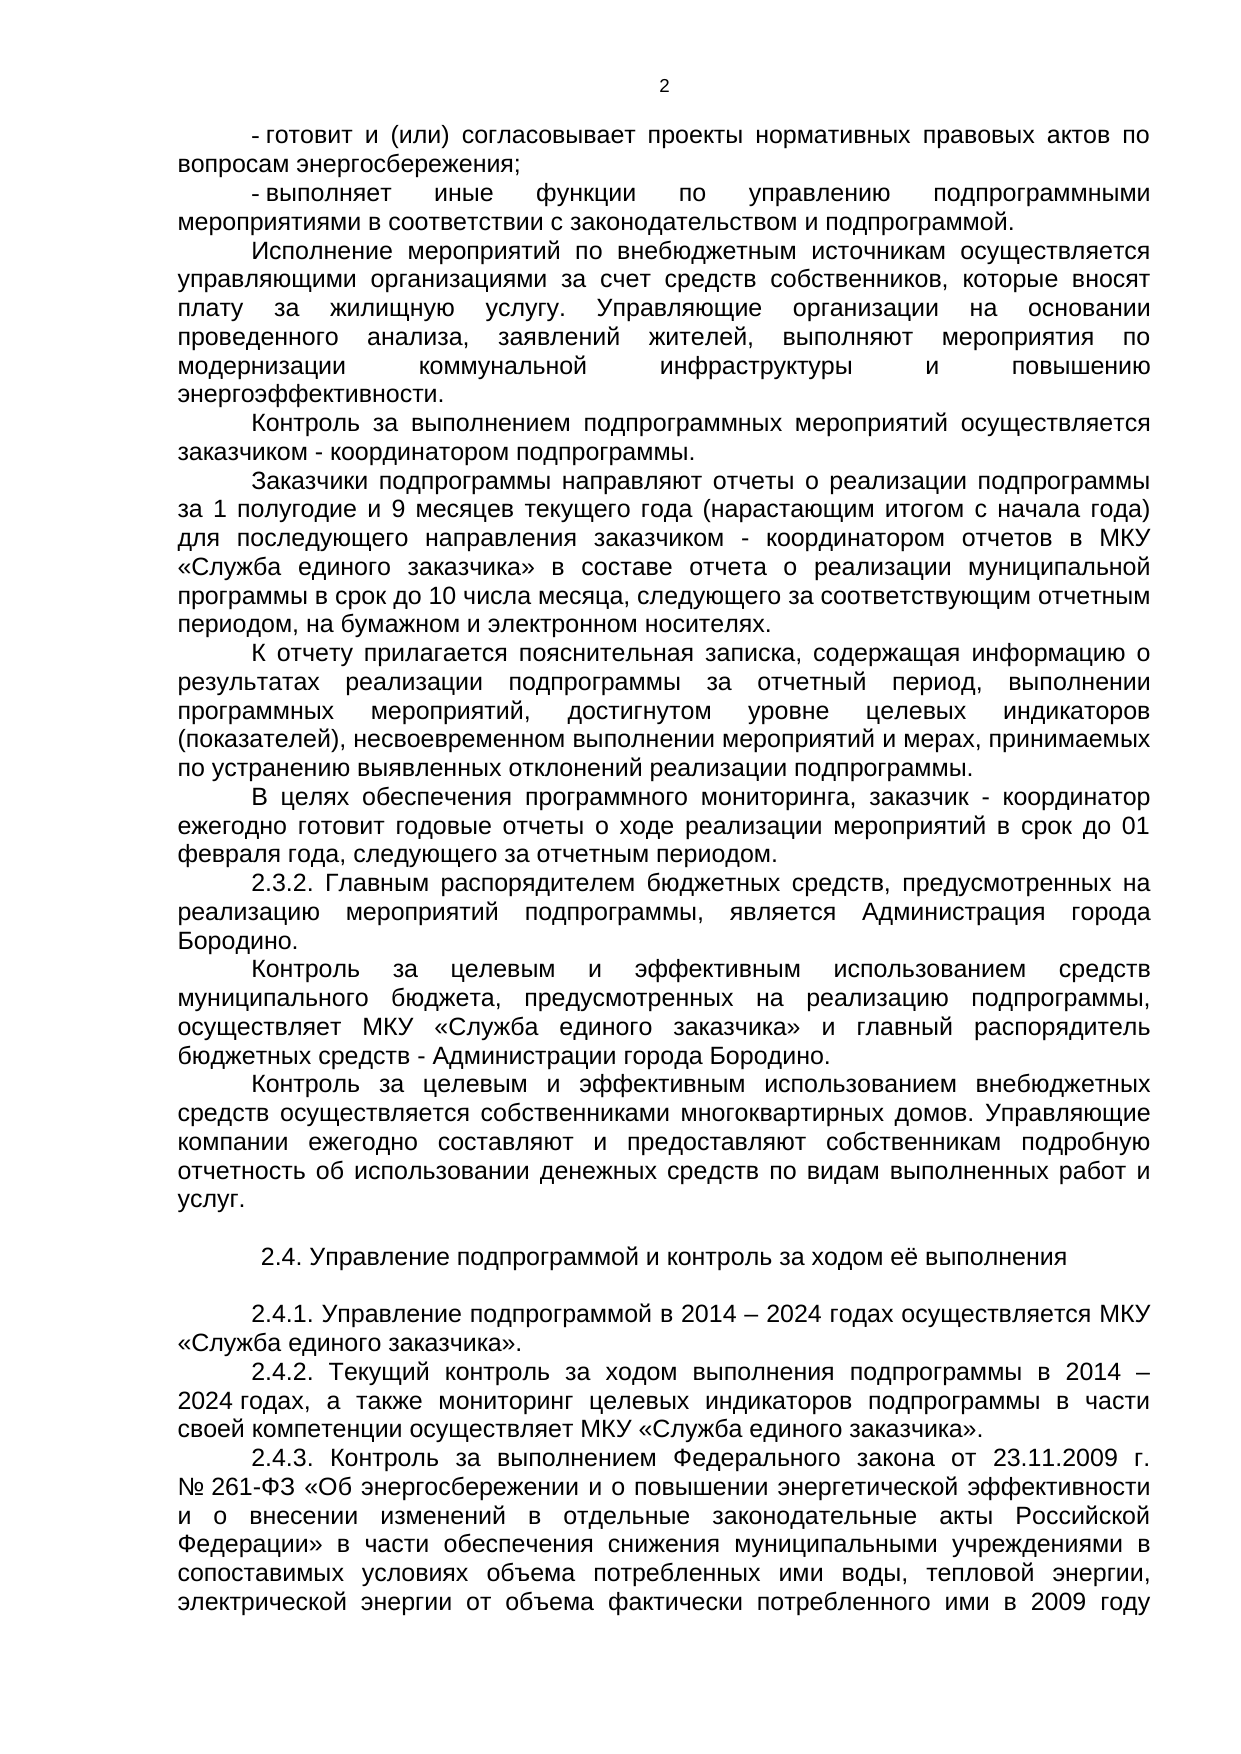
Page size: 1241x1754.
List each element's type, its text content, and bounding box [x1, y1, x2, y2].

list выполняет иные функции по управлению подпрограммными мероприятиями в соответствии с законодательством и подпрограммой. [177, 178, 1152, 236]
text Исполнение мероприятий по внебюджетным источникам осуществляется управляющими организациями за счет средств собственников, которые вносят плату за жилищную услугу. Управляющие организации на основании проведенного анализа, заявлений жителей, выполняют мероприятия по модернизации коммунальной инфраструктуры и повышению энергоэффективности. [177, 236, 1152, 408]
text К отчету прилагается пояснительная записка, содержащая информацию о результатах реализации подпрограммы за отчетный период, выполнении программных мероприятий, достигнутом уровне целевых индикаторов (показателей), несвоевременном выполнении мероприятий и мерах, принимаемых по устранению выявленных отклонений реализации подпрограммы. [177, 638, 1152, 782]
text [177, 1443, 1152, 1616]
text 2.3.2. Главным распорядителем бюджетных средств, предусмотренных на реализацию мероприятий подпрограммы, является Администрация города Бородино. [177, 868, 1152, 954]
text 2.4. Управление подпрограммой и контроль за ходом её выполнения [177, 1242, 1152, 1271]
text Контроль за целевым и эффективным использованием средств муниципального бюджета, предусмотренных на реализацию подпрограммы, осуществляет МКУ «Служба единого заказчика» и главный распорядитель бюджетных средств - Администрации города Бородино. [177, 954, 1152, 1069]
text 2.4.1. Управление подпрограммой в 2014 – 2024 годах осуществляется МКУ «Служба единого заказчика». [177, 1299, 1152, 1357]
text 2.4.2. Текущий контроль за ходом выполнения подпрограммы в 2014 – 2024 годах, а также мониторинг целевых индикаторов подпрограммы в части своей компетенции осуществляет МКУ «Служба единого заказчика». [177, 1357, 1152, 1443]
text Заказчики подпрограммы направляют отчеты о реализации подпрограммы за 1 полугодие и 9 месяцев текущего года (нарастающим итогом с начала года) для последующего направления заказчиком - координатором отчетов в МКУ «Служба единого заказчика» в составе отчета о реализации муниципальной программы в срок до 10 числа месяца, следующего за соответствующим отчетным периодом, на бумажном и электронном носителях. [177, 466, 1152, 638]
text Контроль за целевым и эффективным использованием внебюджетных средств осуществляется собственниками многоквартирных домов. Управляющие компании ежегодно составляют и предоставляют собственникам подробную отчетность об использовании денежных средств по видам выполненных работ и услуг. [177, 1069, 1152, 1213]
list готовит и (или) согласовывает проекты нормативных правовых актов по вопросам энергосбережения; [177, 121, 1152, 178]
text Контроль за выполнением подпрограммных мероприятий осуществляется заказчиком - координатором подпрограммы. [177, 408, 1152, 466]
text В целях обеспечения программного мониторинга, заказчик - координатор ежегодно готовит годовые отчеты о ходе реализации мероприятий в срок до 01 февраля года, следующего за отчетным периодом. [177, 782, 1152, 868]
